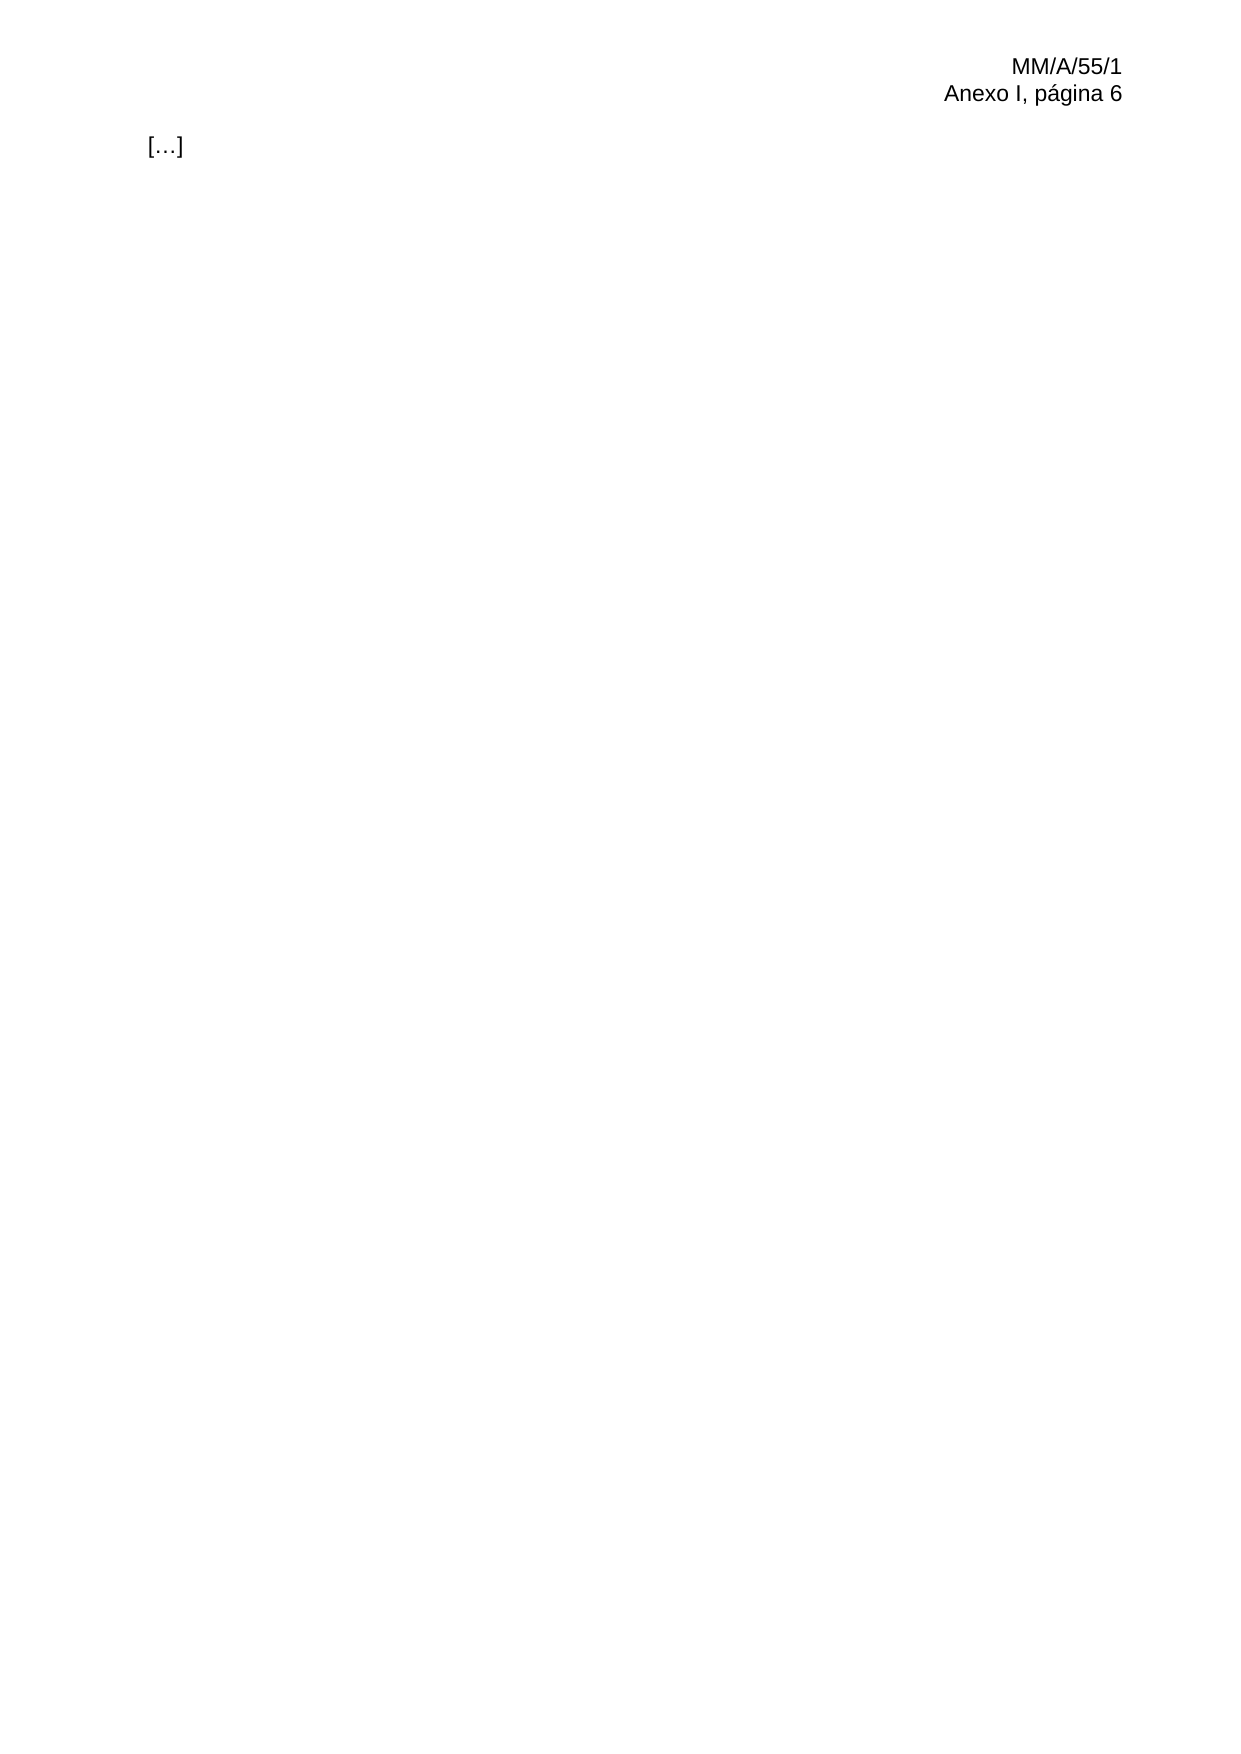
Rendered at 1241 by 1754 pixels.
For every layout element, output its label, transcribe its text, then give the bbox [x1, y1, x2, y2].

text […] [148, 132, 1122, 158]
